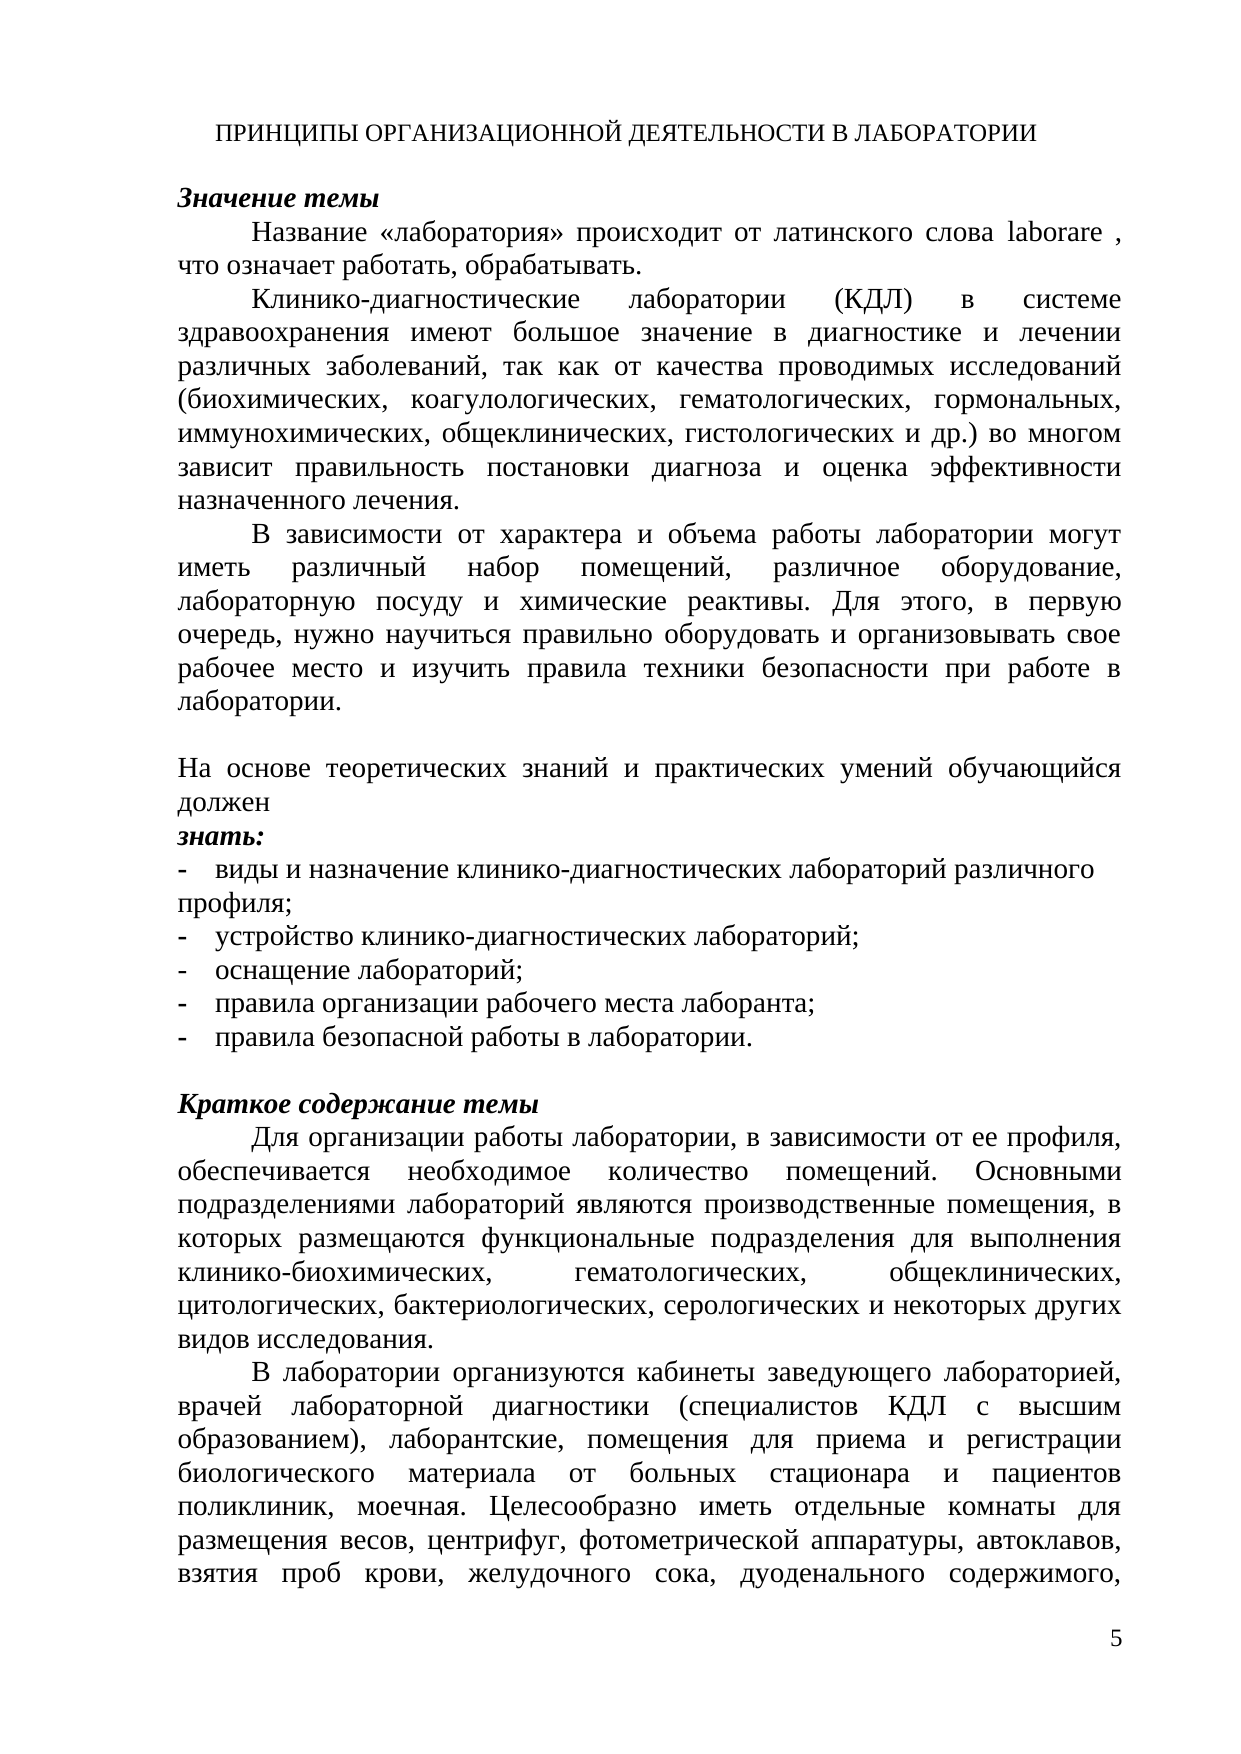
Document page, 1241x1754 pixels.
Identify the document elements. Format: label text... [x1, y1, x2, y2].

text Клинико-диагностические лаборатории (КДЛ) в системе здравоохранения имеют большое значение в диагностике и лечении различных заболеваний, так как от качества проводимых исследований (биохимических, коагулологических, гематологических, гормональных, иммунохимических, общеклинических, гистологических и др.) во многом зависит правильность постановки диагноза и оценка эффективности назначенного лечения. [177, 281, 1122, 516]
text Краткое содержание темы [177, 1086, 1122, 1119]
text знать: [177, 818, 1122, 851]
list правила безопасной работы в лаборатории. [177, 1019, 1122, 1052]
text В зависимости от характера и объема работы лаборатории могут иметь различный набор помещений, различное оборудование, лабораторную посуду и химические реактивы. Для этого, в первую очередь, нужно научиться правильно оборудовать и организовывать свое рабочее место и изучить правила техники безопасности при работе в лаборатории. [177, 516, 1122, 717]
list правила организации рабочего места лаборанта; [177, 985, 1122, 1019]
text Название «лаборатория» происходит от латинского слова laborare , что означает работать, обрабатывать. [177, 214, 1122, 281]
text Для организации работы лаборатории, в зависимости от ее профиля, обеспечивается необходимое количество помещений. Основными подразделениями лабораторий являются производственные помещения, в которых размещаются функциональные подразделения для выполнения клинико-биохимических, гематологических, общеклинических, цитологических, бактериологических, серологических и некоторых других видов исследования. [177, 1119, 1122, 1354]
text Значение темы [177, 180, 1122, 214]
list виды и назначение клинико-диагностических лабораторий различного профиля; [177, 851, 1122, 918]
subtitle Пособие содержит сведения о современных требованиях к организации выполнения работ в клинико-диагностической лаборатории, о лабораторной посуде и реагентах, их приготовлении и очистке, об используемых в медицинской практике передовых методов микроскопии.ПРИНЦИПЫ ОРГАНИЗАЦИОННОЙ ДЕЯТЕЛЬНОСТИ В ЛАБОРАТОРИИ [177, 118, 1122, 147]
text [177, 1354, 1122, 1589]
list устройство клинико-диагностических лабораторий; [177, 918, 1122, 952]
list оснащение лабораторий; [177, 952, 1122, 985]
text На основе теоретических знаний и практических умений обучающийся должен [177, 751, 1122, 818]
